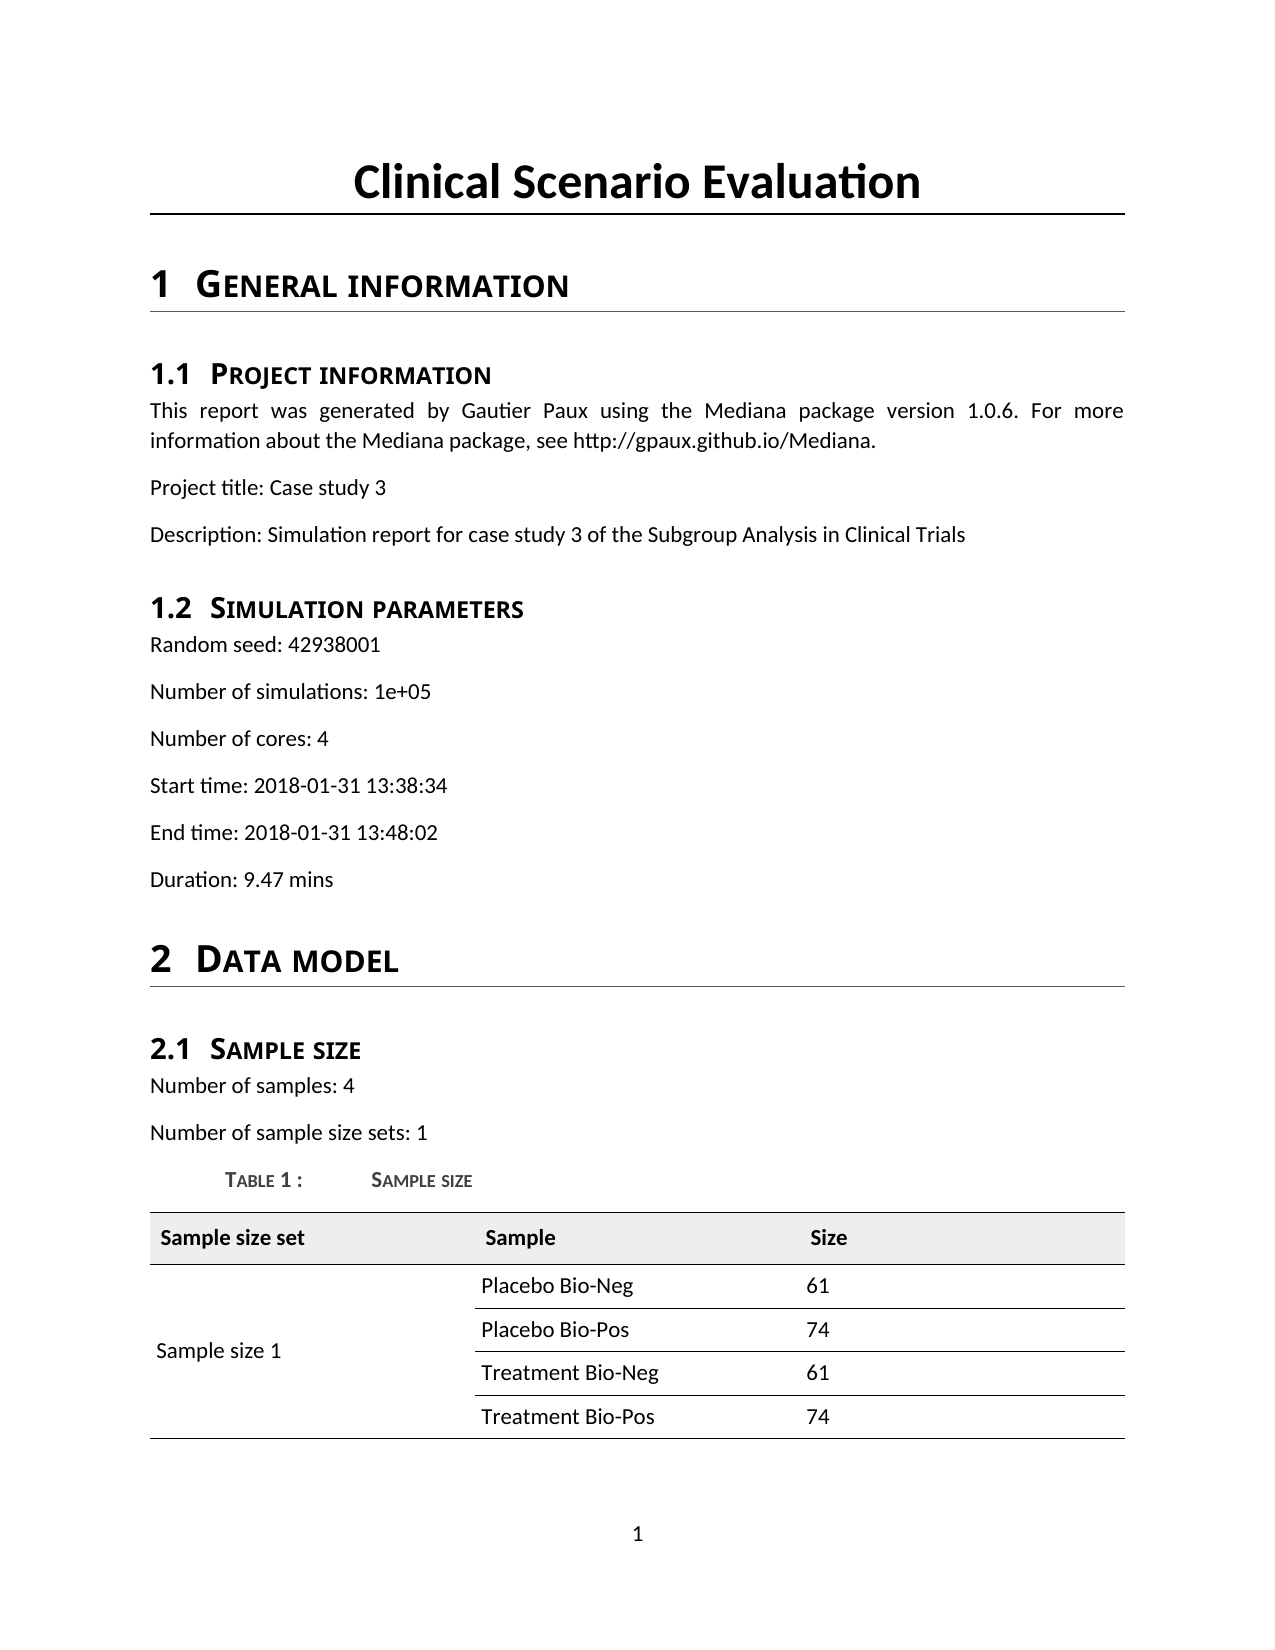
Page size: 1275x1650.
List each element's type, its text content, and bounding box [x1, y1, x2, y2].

table_cell 74 [800, 1396, 1125, 1438]
text End time: 2018-01-31 13:48:02 [150, 818, 1125, 846]
text Random seed: 42938001 [150, 631, 1125, 658]
table_cell Sample size 1 [150, 1265, 475, 1438]
text Number of cores: 4 [150, 724, 1125, 752]
table_header Size [800, 1213, 1125, 1264]
text Start time: 2018-01-31 13:38:34 [150, 771, 1125, 799]
subtitle Simulation parameters [150, 588, 1125, 627]
title Clinical Scenario Evaluation [150, 150, 1125, 213]
text Number of samples: 4 [150, 1071, 1125, 1099]
table_header Sample [475, 1213, 800, 1264]
subtitle Project information [150, 353, 1125, 393]
table_cell Placebo Bio-Neg [475, 1265, 800, 1307]
text Sample size [225, 1165, 1125, 1193]
subtitle General information [150, 257, 1125, 311]
text Project title: Case study 3 [150, 473, 1125, 501]
text This report was generated by Gautier Paux using the Mediana package version 1.0.6. For more information about the Mediana package, see http://gpaux.github.io/Mediana. [150, 396, 1125, 454]
table_cell 61 [800, 1265, 1125, 1307]
table_cell Treatment Bio-Neg [475, 1352, 800, 1395]
table_header Sample size set [150, 1213, 475, 1264]
table_cell 61 [800, 1352, 1125, 1395]
text Duration: 9.47 mins [150, 865, 1125, 893]
table_cell 74 [800, 1309, 1125, 1351]
text Number of simulations: 1e+05 [150, 677, 1125, 705]
text Description: Simulation report for case study 3 of the Subgroup Analysis in Clinical Trials [150, 520, 1125, 548]
table_cell Placebo Bio-Pos [475, 1309, 800, 1351]
subtitle Sample size [150, 1028, 1125, 1068]
text Number of sample size sets: 1 [150, 1118, 1125, 1146]
table_cell Treatment Bio-Pos [475, 1396, 800, 1438]
subtitle Data model [150, 933, 1125, 986]
